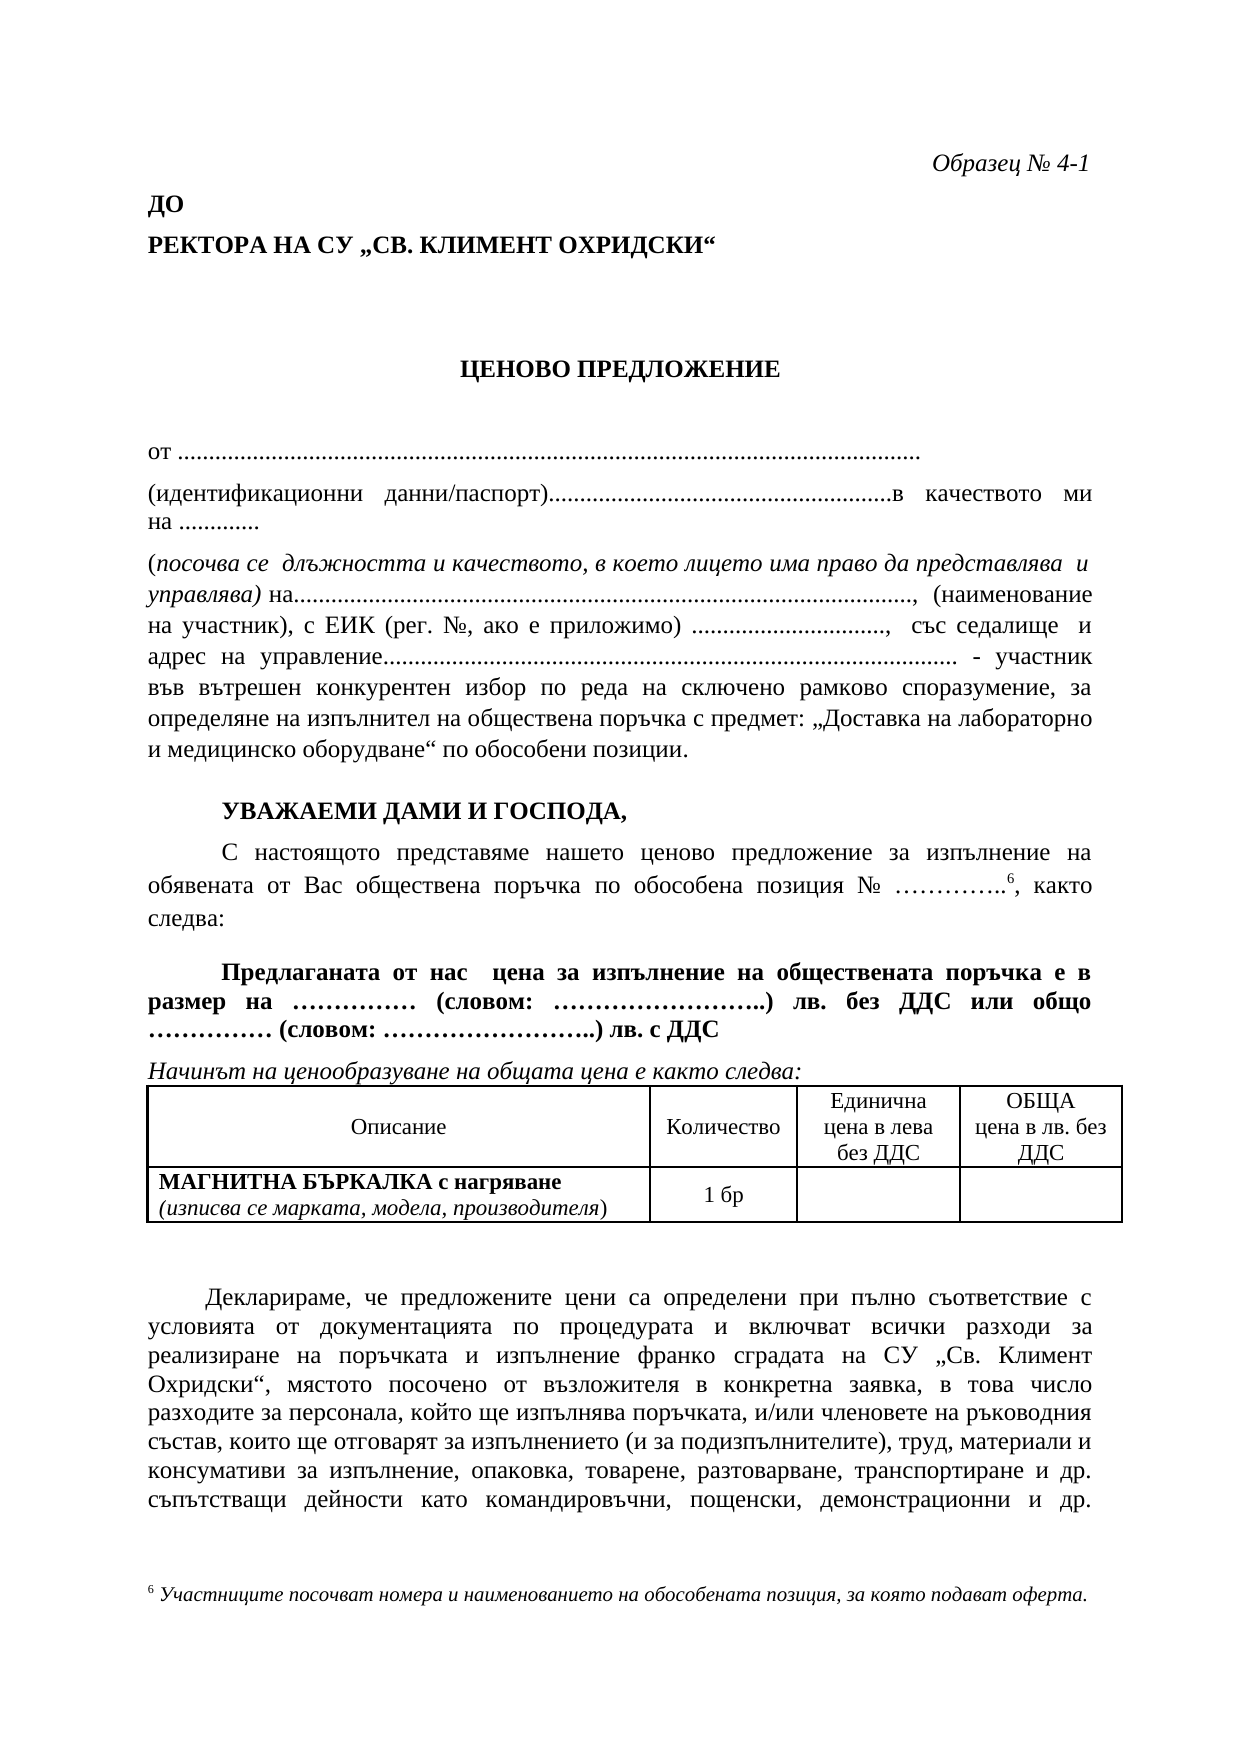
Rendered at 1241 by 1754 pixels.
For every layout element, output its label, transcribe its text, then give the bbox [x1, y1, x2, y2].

table_header Количество [651, 1087, 796, 1166]
text (посочва се длъжността и качеството, в което лицето има право да представлява и управлява) на..................................................................................................., (наименование на участник), с ЕИК (рег. №, ако е приложимо) ..............................., със седалище и адрес на управление............................................................................................ - участник във вътрешен конкурентен избор по реда на сключено рамково споразумение, за определяне на изпълнител на обществена поръчка с предмет: „Доставка на лабораторно и медицинско оборудване“ по обособени позиции. [148, 548, 1093, 763]
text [148, 1282, 1093, 1512]
text ЦЕНОВО ПРЕДЛОЖЕНИЕ [148, 354, 1093, 383]
text Начинът на ценообразуване на общата цена е както следва: [148, 1056, 1093, 1084]
text С настоящото представяме нашето ценово предложение за изпълнение на обявената от Вас обществена поръчка по обособена позиция № ………….., както следва: [148, 837, 1093, 932]
table_header Описание [149, 1087, 649, 1166]
table_header ОБЩА цена в лв. без ДДС [961, 1087, 1121, 1166]
text от ....................................................................................................................... [148, 436, 1093, 465]
table_header Единична цена в лева без ДДС [798, 1087, 959, 1166]
text (идентификационни данни/паспорт).......................................................в качеството ми на ............. [148, 478, 1093, 535]
table_cell МАГНИТНА БЪРКАЛКА с нагряване (изписва се марката, модела, производителя) [149, 1168, 649, 1221]
text ДО [148, 189, 1093, 218]
table_cell [961, 1168, 1121, 1221]
text УВАЖАЕМИ ДАМИ И ГОСПОДА, [148, 796, 1078, 825]
table_cell [798, 1168, 959, 1221]
text Образец № 4-1 [664, 148, 1093, 176]
table_cell 1 бр [651, 1168, 796, 1221]
text РЕКТОРА НА СУ „СВ. КЛИМЕНТ ОХРИДСКИ“ [148, 230, 1093, 259]
text Предлаганата от нас цена за изпълнение на обществената поръчка е в размер на …………… (словом: ……………………..) лв. без ДДС или общо …………… (словом: ……………………..) лв. с ДДС [148, 957, 1093, 1043]
